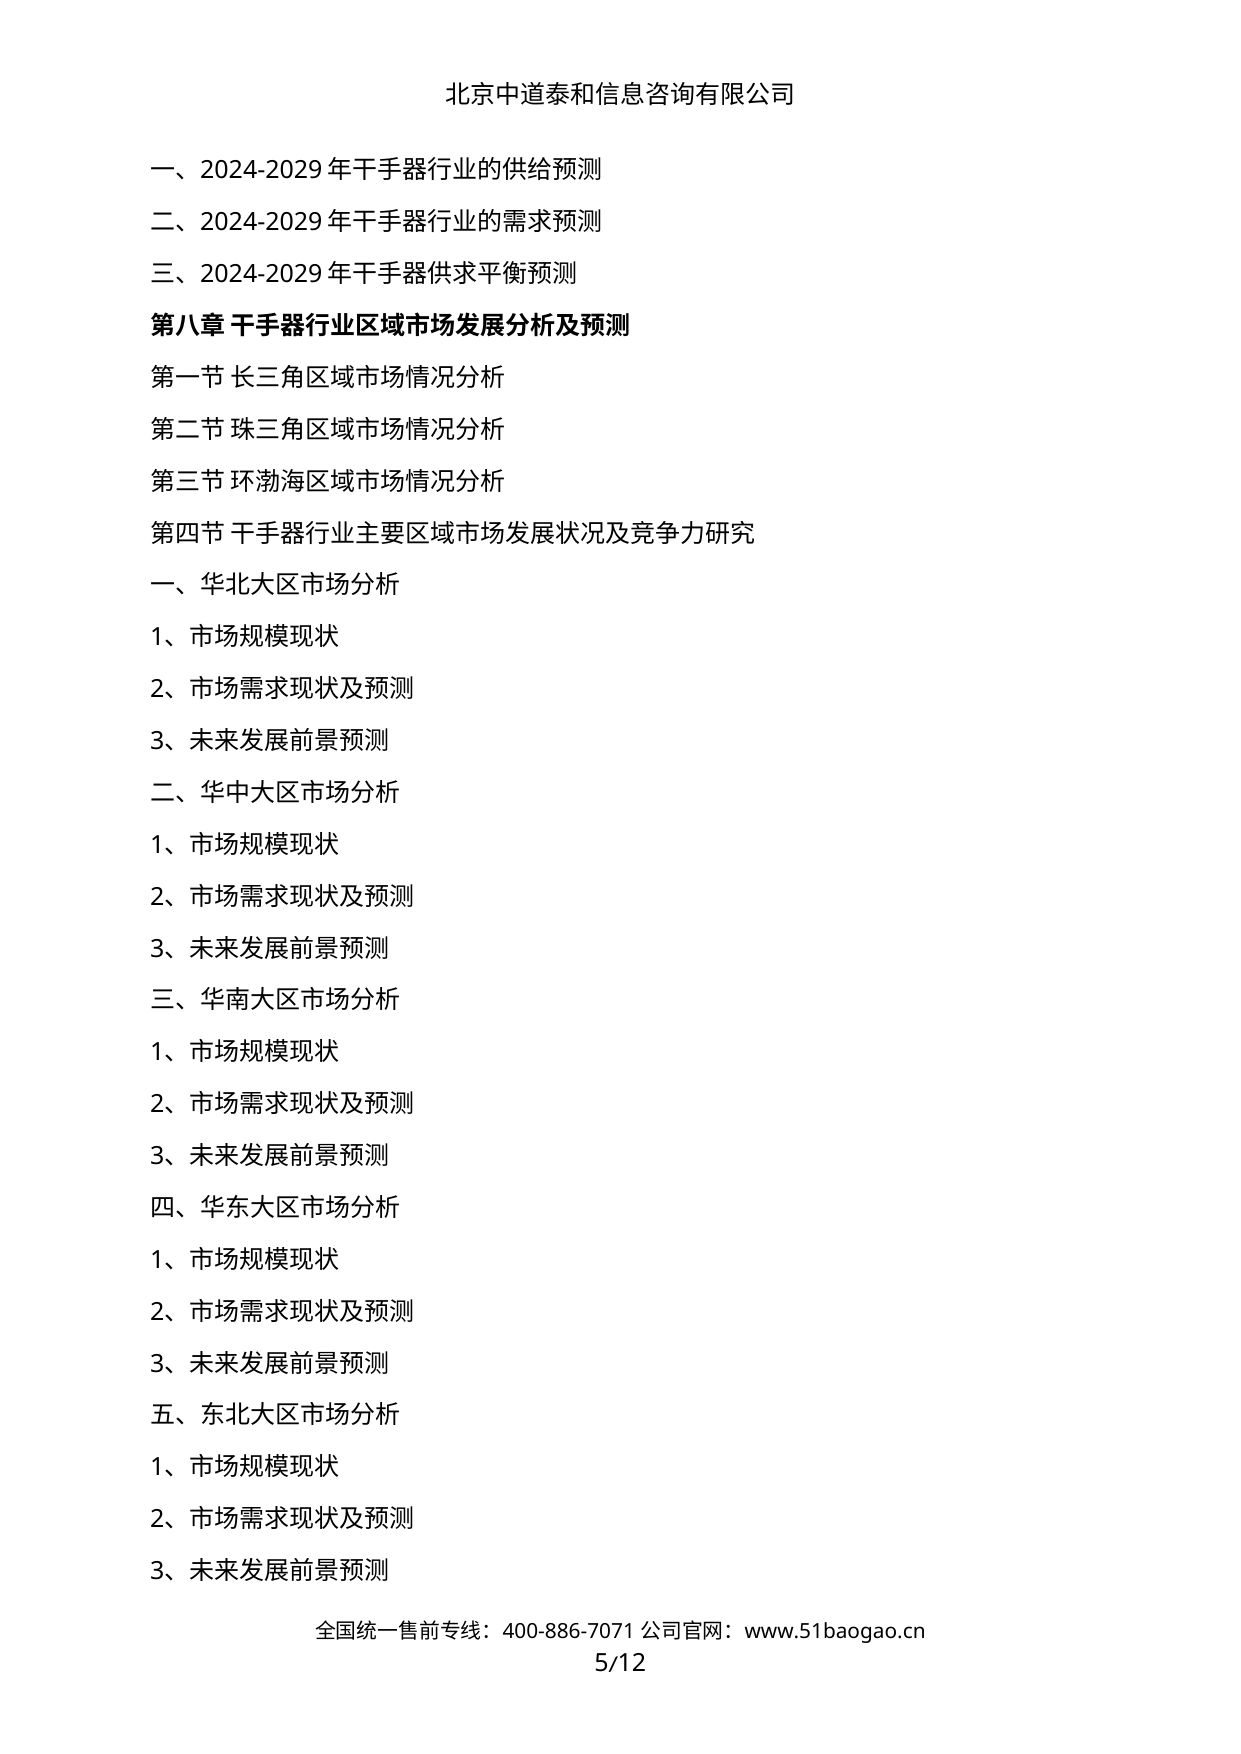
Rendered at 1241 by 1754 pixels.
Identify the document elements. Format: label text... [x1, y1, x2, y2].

text 2、市场需求现状及预测 [150, 1084, 1090, 1120]
text 四、华东大区市场分析 [150, 1187, 1090, 1224]
text 三、华南大区市场分析 [150, 980, 1090, 1016]
text 3、未来发展前景预测 [150, 928, 1090, 964]
text 2、市场需求现状及预测 [150, 1499, 1090, 1535]
text 2、市场需求现状及预测 [150, 876, 1090, 912]
text 第一节 长三角区域市场情况分析 [150, 357, 1090, 394]
text 1、市场规模现状 [150, 824, 1090, 861]
text 二、华中大区市场分析 [150, 772, 1090, 809]
text 3、未来发展前景预测 [150, 1136, 1090, 1172]
text 一、华北大区市场分析 [150, 565, 1090, 601]
text 1、市场规模现状 [150, 1447, 1090, 1483]
text 1、市场规模现状 [150, 1239, 1090, 1276]
text 三、2024-2029年干手器供求平衡预测 [150, 254, 1090, 290]
text 第八章 干手器行业区域市场发展分析及预测 [150, 306, 1090, 342]
text 2、市场需求现状及预测 [150, 1291, 1090, 1327]
text 3、未来发展前景预测 [150, 1343, 1090, 1379]
text 二、2024-2029年干手器行业的需求预测 [150, 202, 1090, 238]
text 第三节 环渤海区域市场情况分析 [150, 461, 1090, 497]
text 第二节 珠三角区域市场情况分析 [150, 409, 1090, 446]
text 3、未来发展前景预测 [150, 1551, 1090, 1587]
text 1、市场规模现状 [150, 1032, 1090, 1068]
text 2、市场需求现状及预测 [150, 669, 1090, 705]
text 一、2024-2029年干手器行业的供给预测 [150, 150, 1090, 186]
text 第四节 干手器行业主要区域市场发展状况及竞争力研究 [150, 513, 1090, 549]
text 3、未来发展前景预测 [150, 721, 1090, 757]
text 1、市场规模现状 [150, 617, 1090, 653]
text 五、东北大区市场分析 [150, 1395, 1090, 1431]
